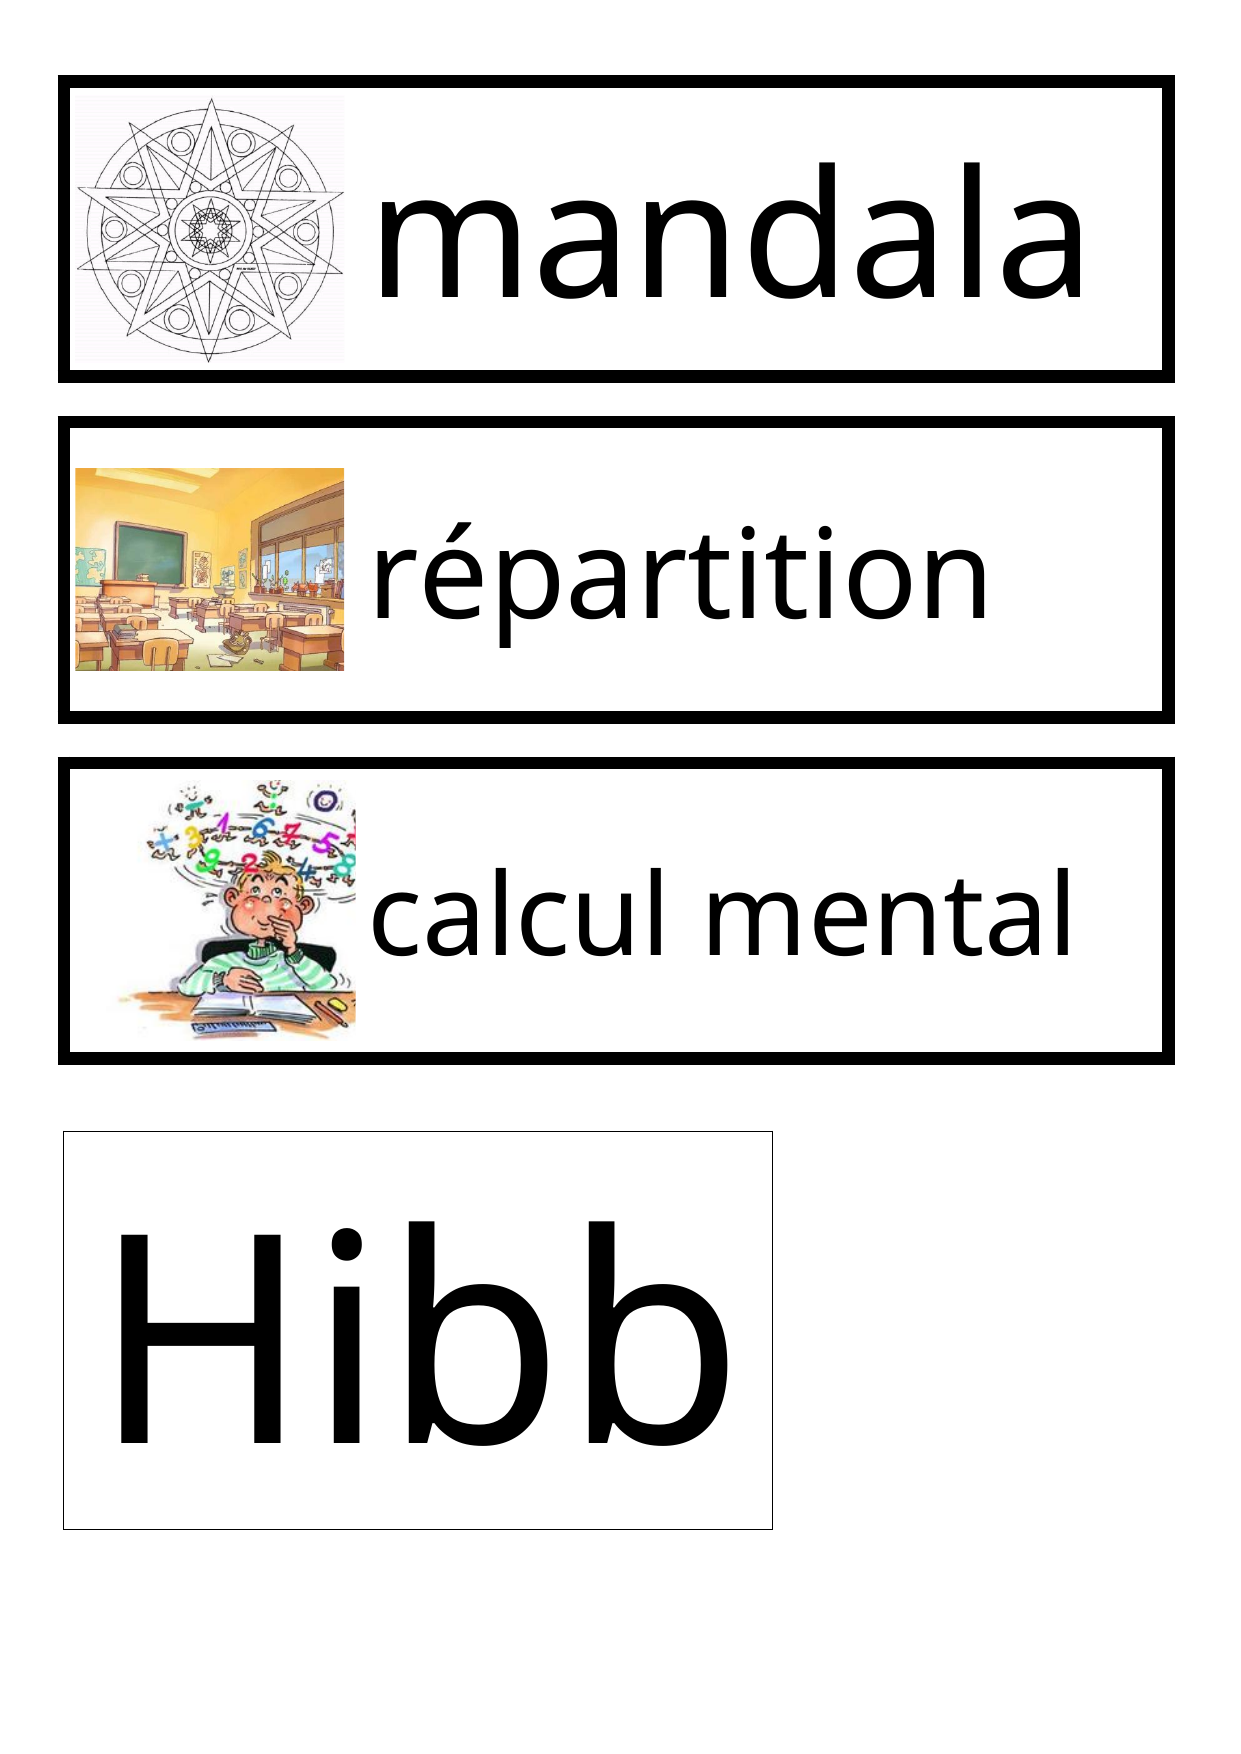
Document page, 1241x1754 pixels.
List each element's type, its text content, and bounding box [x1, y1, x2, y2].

table_header [70, 88, 356, 370]
table_header calcul mental [356, 769, 1162, 1052]
table_header [70, 769, 356, 1052]
picture [75, 780, 356, 1041]
table_header mandala [356, 88, 1162, 370]
table_header [70, 428, 356, 711]
table_header répartition [356, 428, 1162, 711]
table_header Hibba [64, 1132, 772, 1529]
picture [75, 95, 345, 363]
picture [75, 468, 345, 671]
